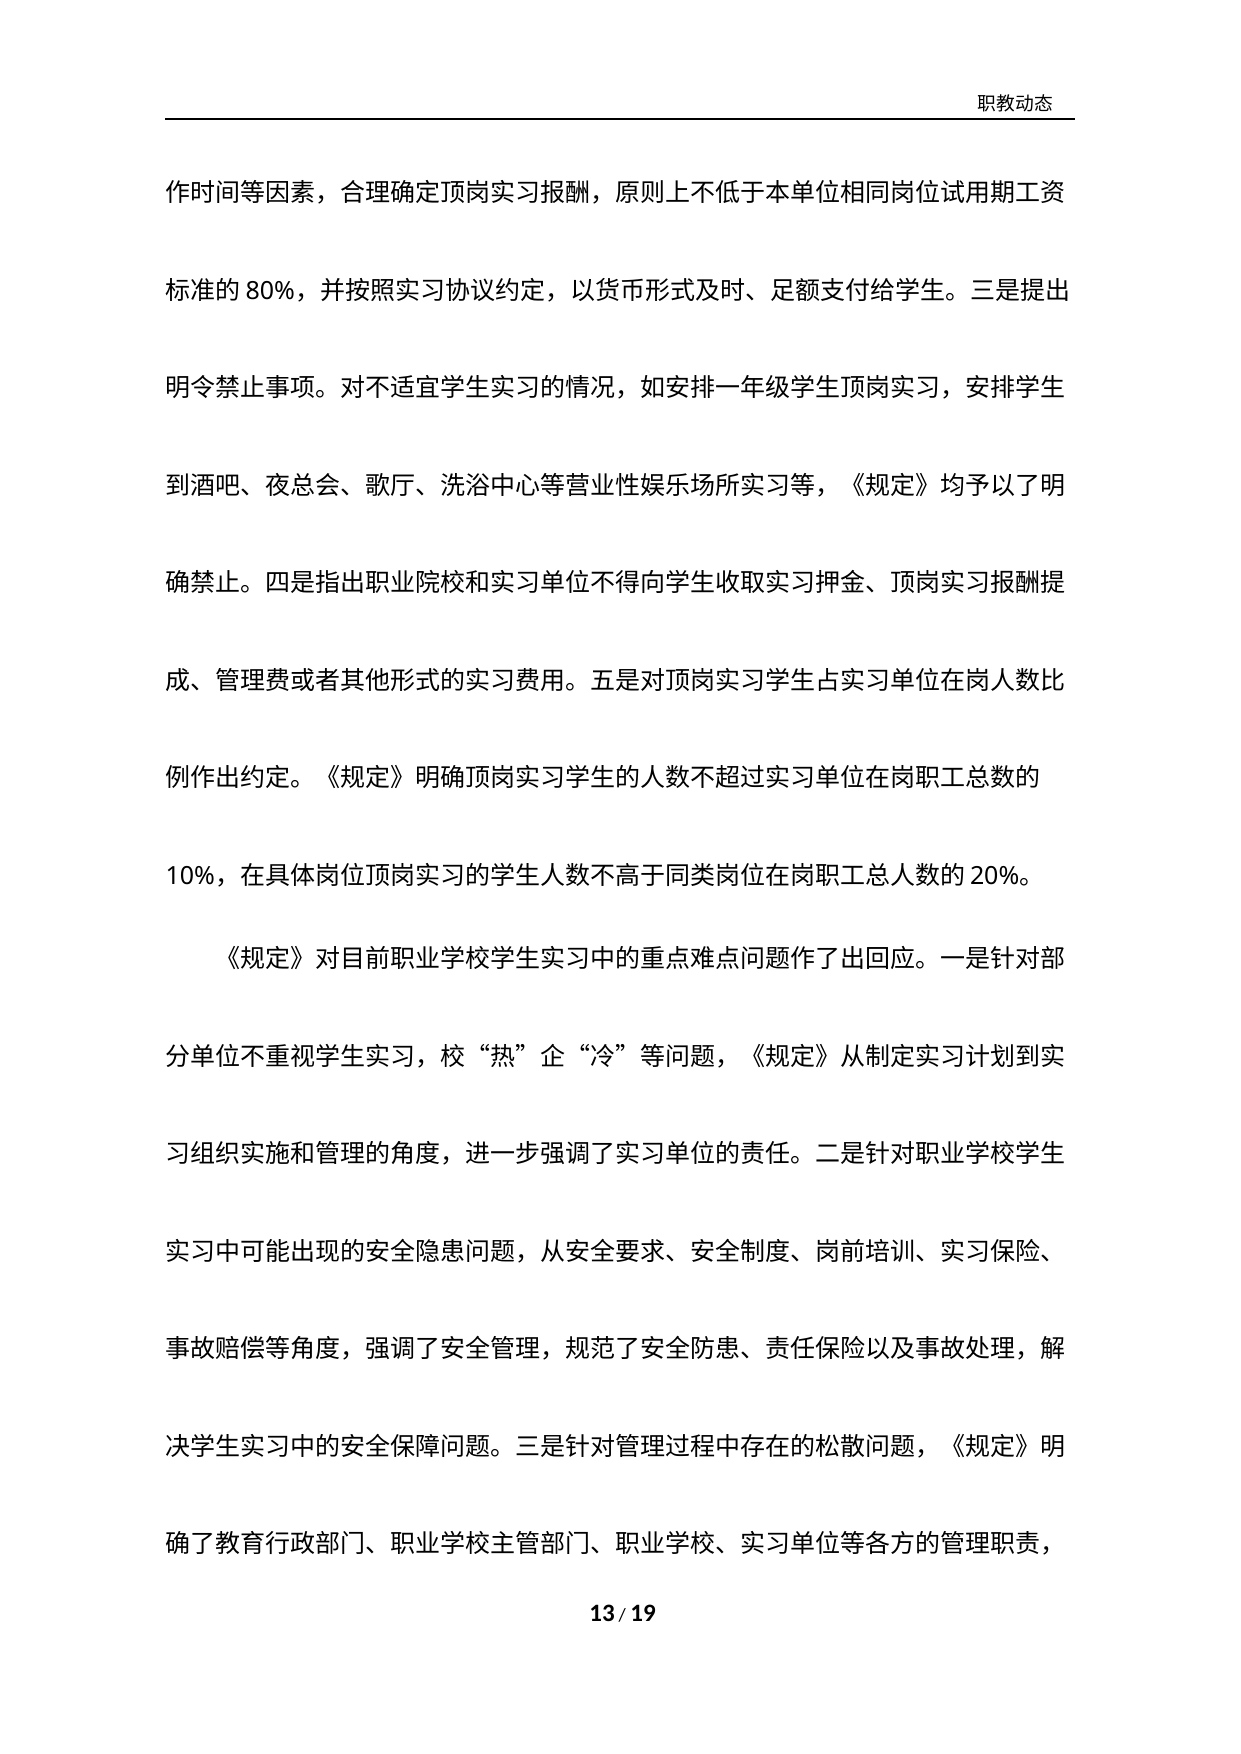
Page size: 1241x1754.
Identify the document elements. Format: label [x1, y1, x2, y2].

text [165, 924, 1075, 1574]
text [165, 158, 1075, 906]
